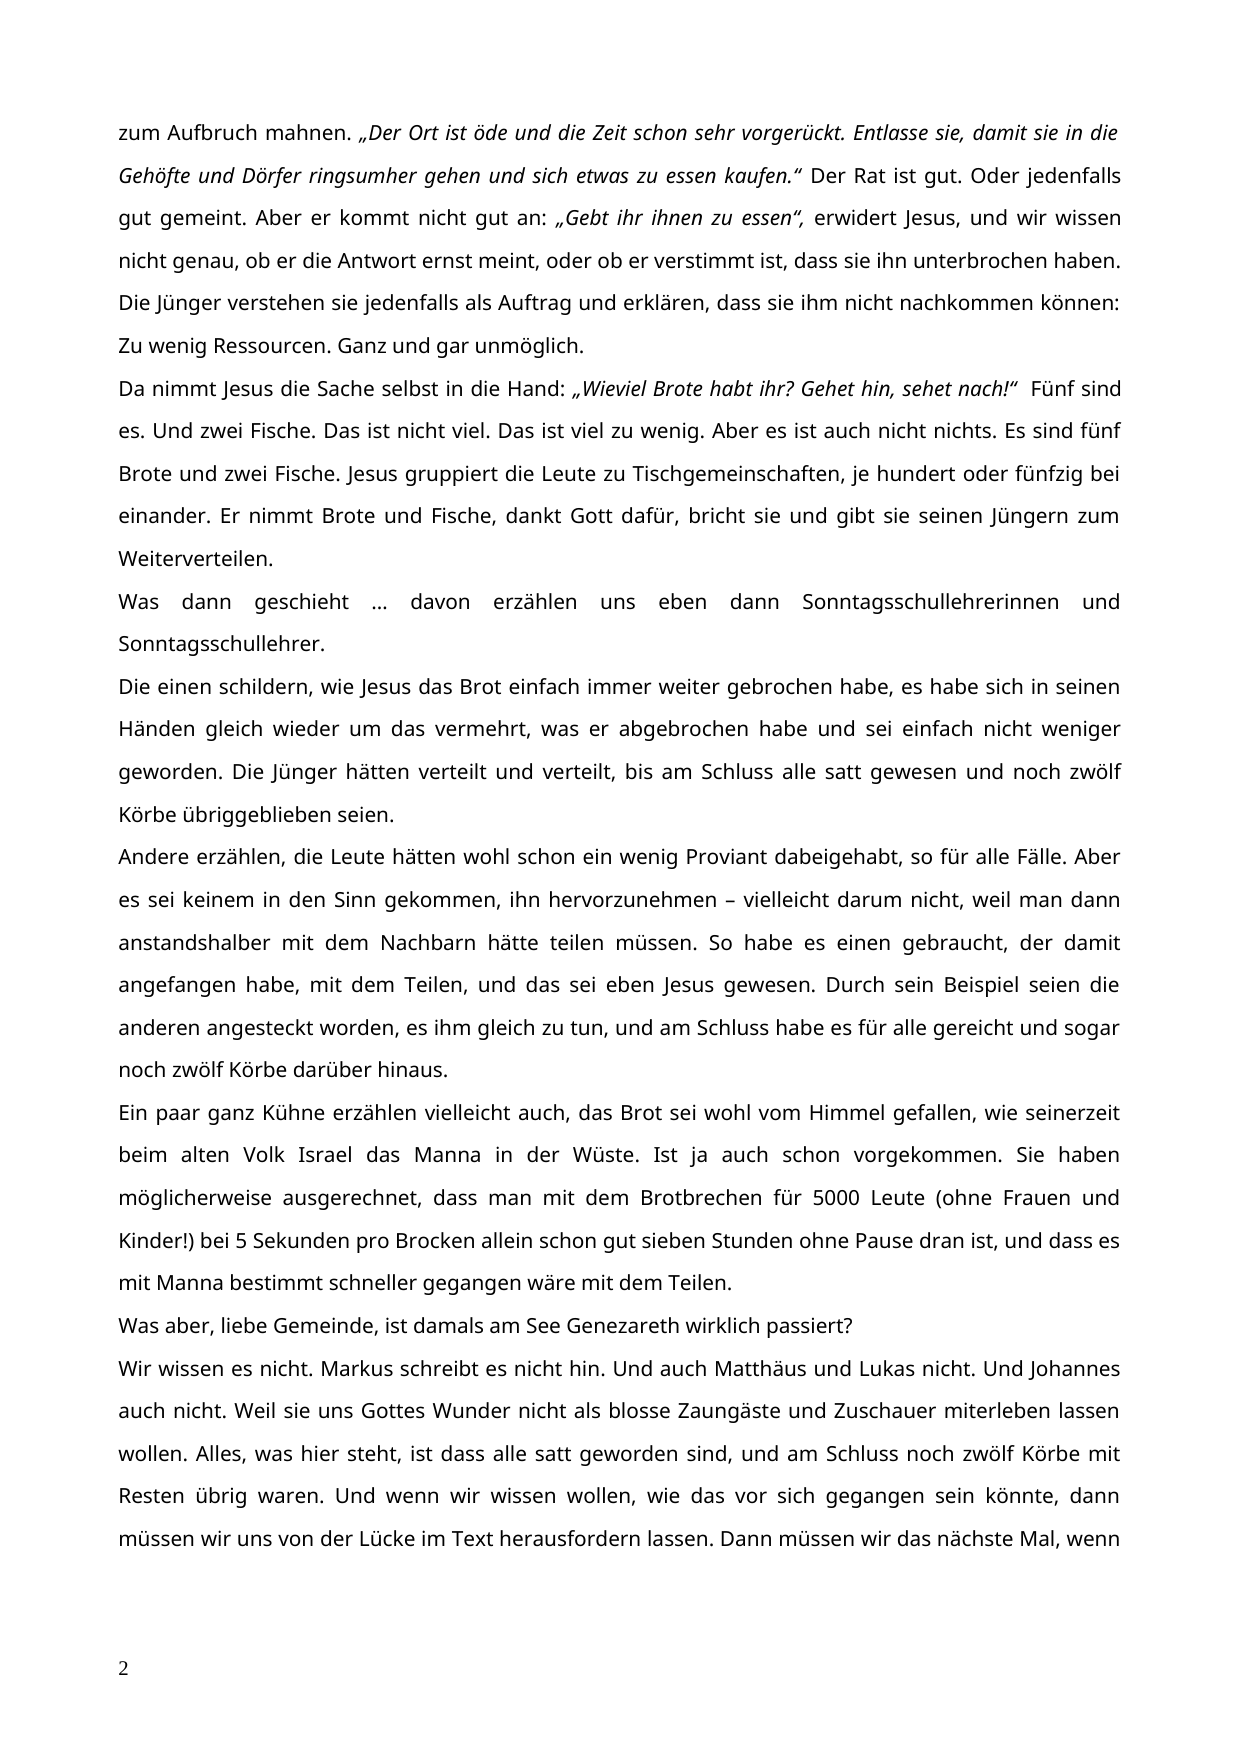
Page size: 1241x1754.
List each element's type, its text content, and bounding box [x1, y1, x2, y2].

text Ein paar ganz Kühne erzählen vielleicht auch, das Brot sei wohl vom Himmel gefallen, wie seinerzeit beim alten Volk Israel das Manna in der Wüste. Ist ja auch schon vorgekommen. Sie haben möglicherweise ausgerechnet, dass man mit dem Brotbrechen für 5000 Leute (ohne Frauen und Kinder!) bei 5 Sekunden pro Brocken allein schon gut sieben Stunden ohne Pause dran ist, und dass es mit Manna bestimmt schneller gegangen wäre mit dem Teilen. [118, 1098, 1122, 1297]
text Andere erzählen, die Leute hätten wohl schon ein wenig Proviant dabeigehabt, so für alle Fälle. Aber es sei keinem in den Sinn gekommen, ihn hervorzunehmen – vielleicht darum nicht, weil man dann anstandshalber mit dem Nachbarn hätte teilen müssen. So habe es einen gebraucht, der damit angefangen habe, mit dem Teilen, und das sei eben Jesus gewesen. Durch sein Beispiel seien die anderen angesteckt worden, es ihm gleich zu tun, und am Schluss habe es für alle gereicht und sogar noch zwölf Körbe darüber hinaus. [118, 842, 1122, 1084]
text Die einen schildern, wie Jesus das Brot einfach immer weiter gebrochen habe, es habe sich in seinen Händen gleich wieder um das vermehrt, was er abgebrochen habe und sei einfach nicht weniger geworden. Die Jünger hätten verteilt und verteilt, bis am Schluss alle satt gewesen und noch zwölf Körbe übriggeblieben seien. [118, 672, 1122, 828]
text Da nimmt Jesus die Sache selbst in die Hand: „Wieviel Brote habt ihr? Gehet hin, sehet nach!“ Fünf sind es. Und zwei Fische. Das ist nicht viel. Das ist viel zu wenig. Aber es ist auch nicht nichts. Es sind fünf Brote und zwei Fische. Jesus gruppiert die Leute zu Tischgemeinschaften, je hundert oder fünfzig bei einander. Er nimmt Brote und Fische, dankt Gott dafür, bricht sie und gibt sie seinen Jüngern zum Weiterverteilen. [118, 374, 1122, 573]
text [118, 118, 1122, 359]
text Was dann geschieht … davon erzählen uns eben dann Sonntagsschullehrerinnen und Sonntagsschullehrer. [118, 587, 1122, 658]
text Was aber, liebe Gemeinde, ist damals am See Genezareth wirklich passiert? [118, 1311, 1122, 1339]
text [118, 1354, 1122, 1552]
